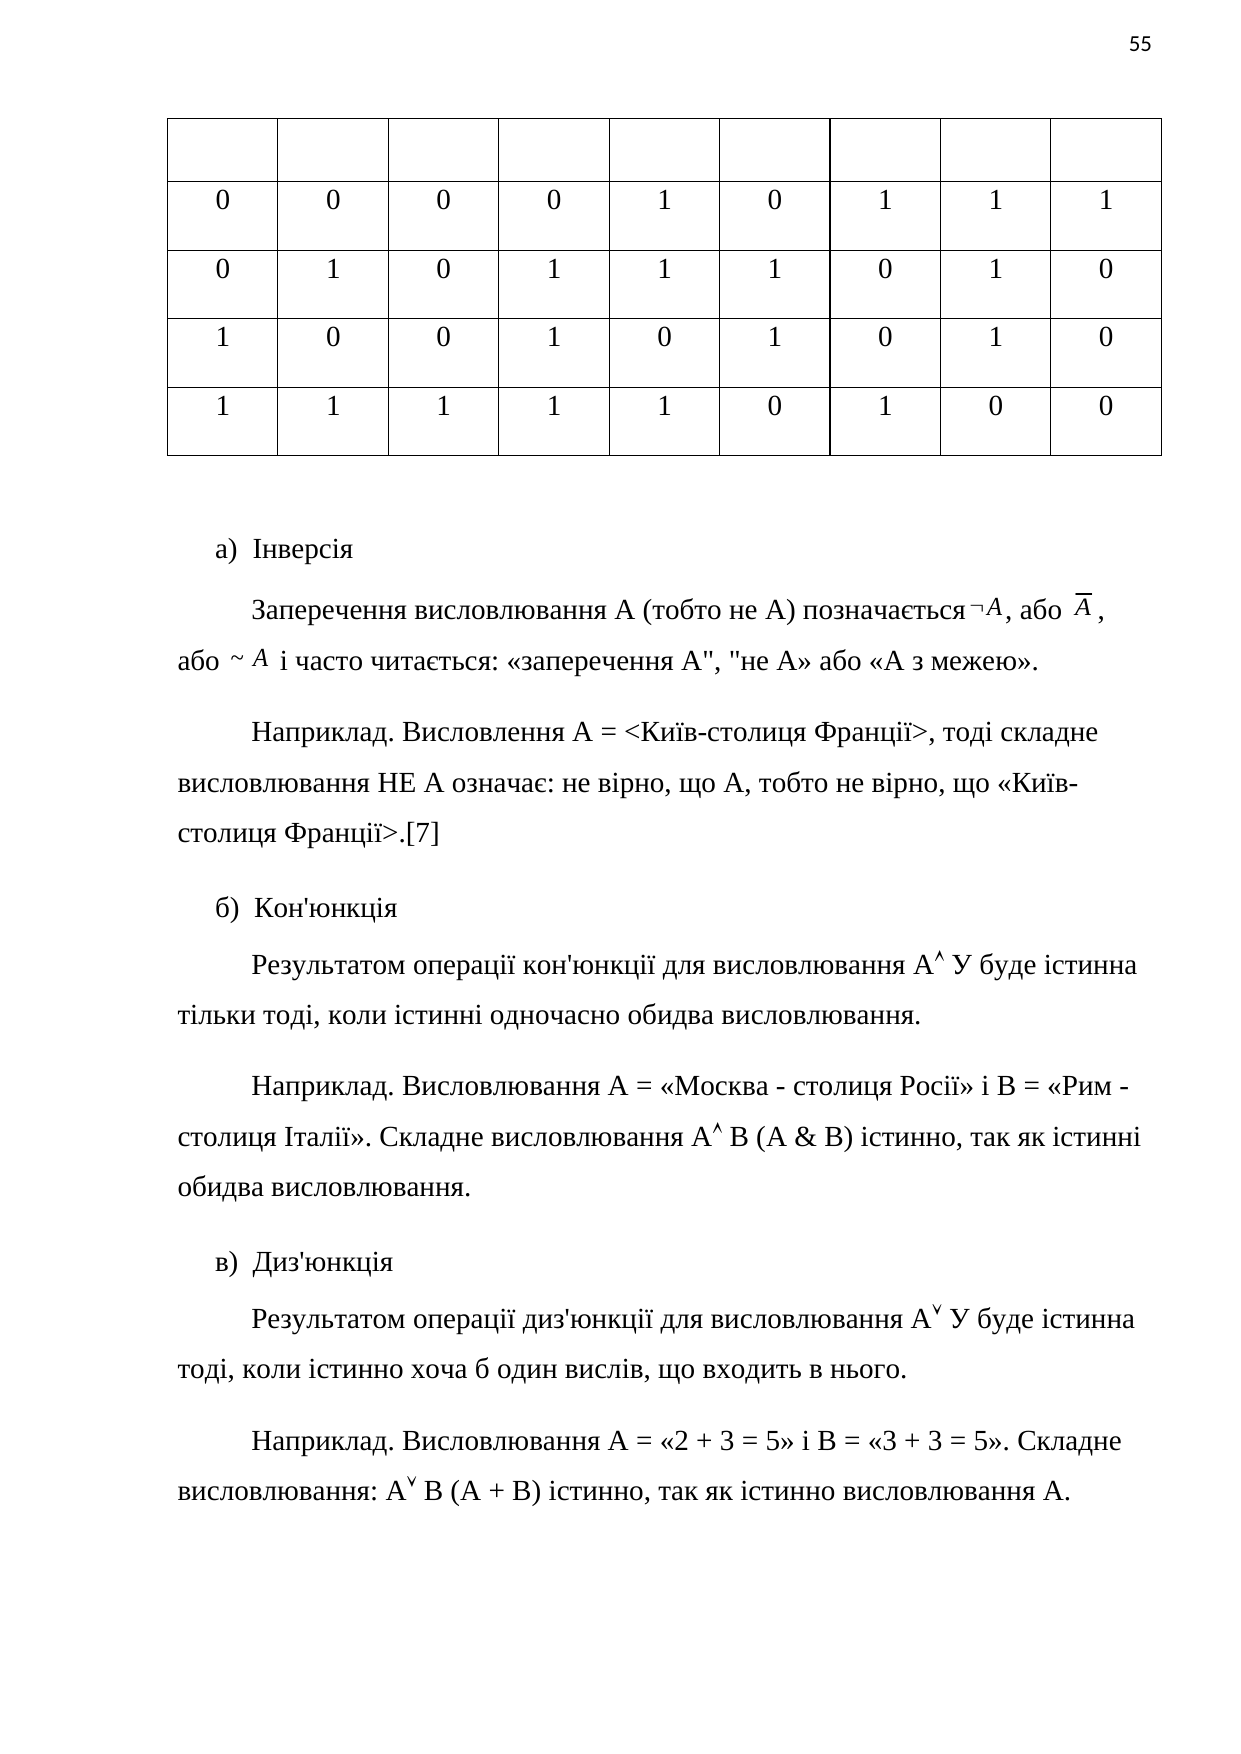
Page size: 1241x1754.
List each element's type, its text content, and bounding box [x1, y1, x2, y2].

table_cell 1 [1051, 182, 1161, 250]
table_cell 0 [1051, 388, 1161, 455]
text Результатом операції кон'юнкції для висловлювання А У буде істинна тільки тоді, коли істинні одночасно обидва висловлювання. [177, 947, 1152, 1031]
text Наприклад. Висловлення А = <Київ-столиця Франції>, тоді складне висловлювання НЕ А означає: не вірно, що А, тобто не вірно, що «Київ-столиця Франції>.[7] [177, 714, 1152, 849]
table_cell 0 [278, 319, 388, 387]
table_cell 1 [720, 319, 829, 387]
table_cell 0 [278, 182, 388, 250]
text Наприклад. Висловлювання А = «2 + 3 = 5» і В = «3 + 3 = 5». Складне висловлювання: А В (А + В) істинно, так як істинно висловлювання А. [177, 1423, 1152, 1507]
table_cell 0 [168, 251, 277, 318]
table_cell 1 [941, 319, 1050, 387]
table_cell 1 [610, 182, 719, 250]
table_header А2 [278, 119, 388, 181]
table_header [499, 119, 609, 181]
table_cell 0 [1051, 319, 1161, 387]
table_cell 0 [831, 319, 940, 387]
table_cell 1 [941, 182, 1050, 250]
table_cell 1 [499, 319, 609, 387]
table_cell 0 [941, 388, 1050, 455]
table_header [389, 119, 498, 181]
table_cell 0 [389, 251, 498, 318]
table_cell 0 [389, 182, 498, 250]
table_cell 1 [499, 388, 609, 455]
text Заперечення висловлювання А (тобто не А) позначається, або , або і часто читається: «заперечення А", "не А» або «А з межею». [177, 588, 1152, 677]
table_header ~ [831, 119, 940, 181]
table_cell 0 [720, 388, 829, 455]
table_header [720, 119, 829, 181]
table_cell 1 [831, 182, 940, 250]
table_cell 1 [168, 319, 277, 387]
table_header [610, 119, 719, 181]
subtitle Кон'юнкція [215, 890, 1152, 924]
text Результатом операції диз'юнкції для висловлювання А У буде істинна тоді, коли істинно хоча б один вислів, що входить в нього. [177, 1301, 1152, 1385]
table_cell 0 [831, 251, 940, 318]
table_cell 0 [389, 319, 498, 387]
table_cell 1 [278, 251, 388, 318]
table_cell 1 [389, 388, 498, 455]
table_cell 1 [168, 388, 277, 455]
table_header [1051, 119, 1161, 181]
table_cell 1 [610, 251, 719, 318]
table_cell 0 [168, 182, 277, 250]
table_cell 1 [720, 251, 829, 318]
table_cell 0 [610, 319, 719, 387]
table_cell 1 [831, 388, 940, 455]
subtitle Інверсія [215, 532, 1152, 565]
table_cell 0 [1051, 251, 1161, 318]
table_cell 1 [499, 251, 609, 318]
table_cell 0 [720, 182, 829, 250]
table_cell 1 [610, 388, 719, 455]
text Наприклад. Висловлювання А = «Москва - столиця Росії» і В = «Рим - столиця Італії». Складне висловлювання А В (А & В) істинно, так як істинні обидва висловлювання. [177, 1068, 1152, 1203]
table_header [941, 119, 1050, 181]
table_header А1 [168, 119, 277, 181]
table_cell 1 [941, 251, 1050, 318]
subtitle Диз'юнкція [215, 1244, 1152, 1278]
table_cell 1 [278, 388, 388, 455]
table_cell 0 [499, 182, 609, 250]
